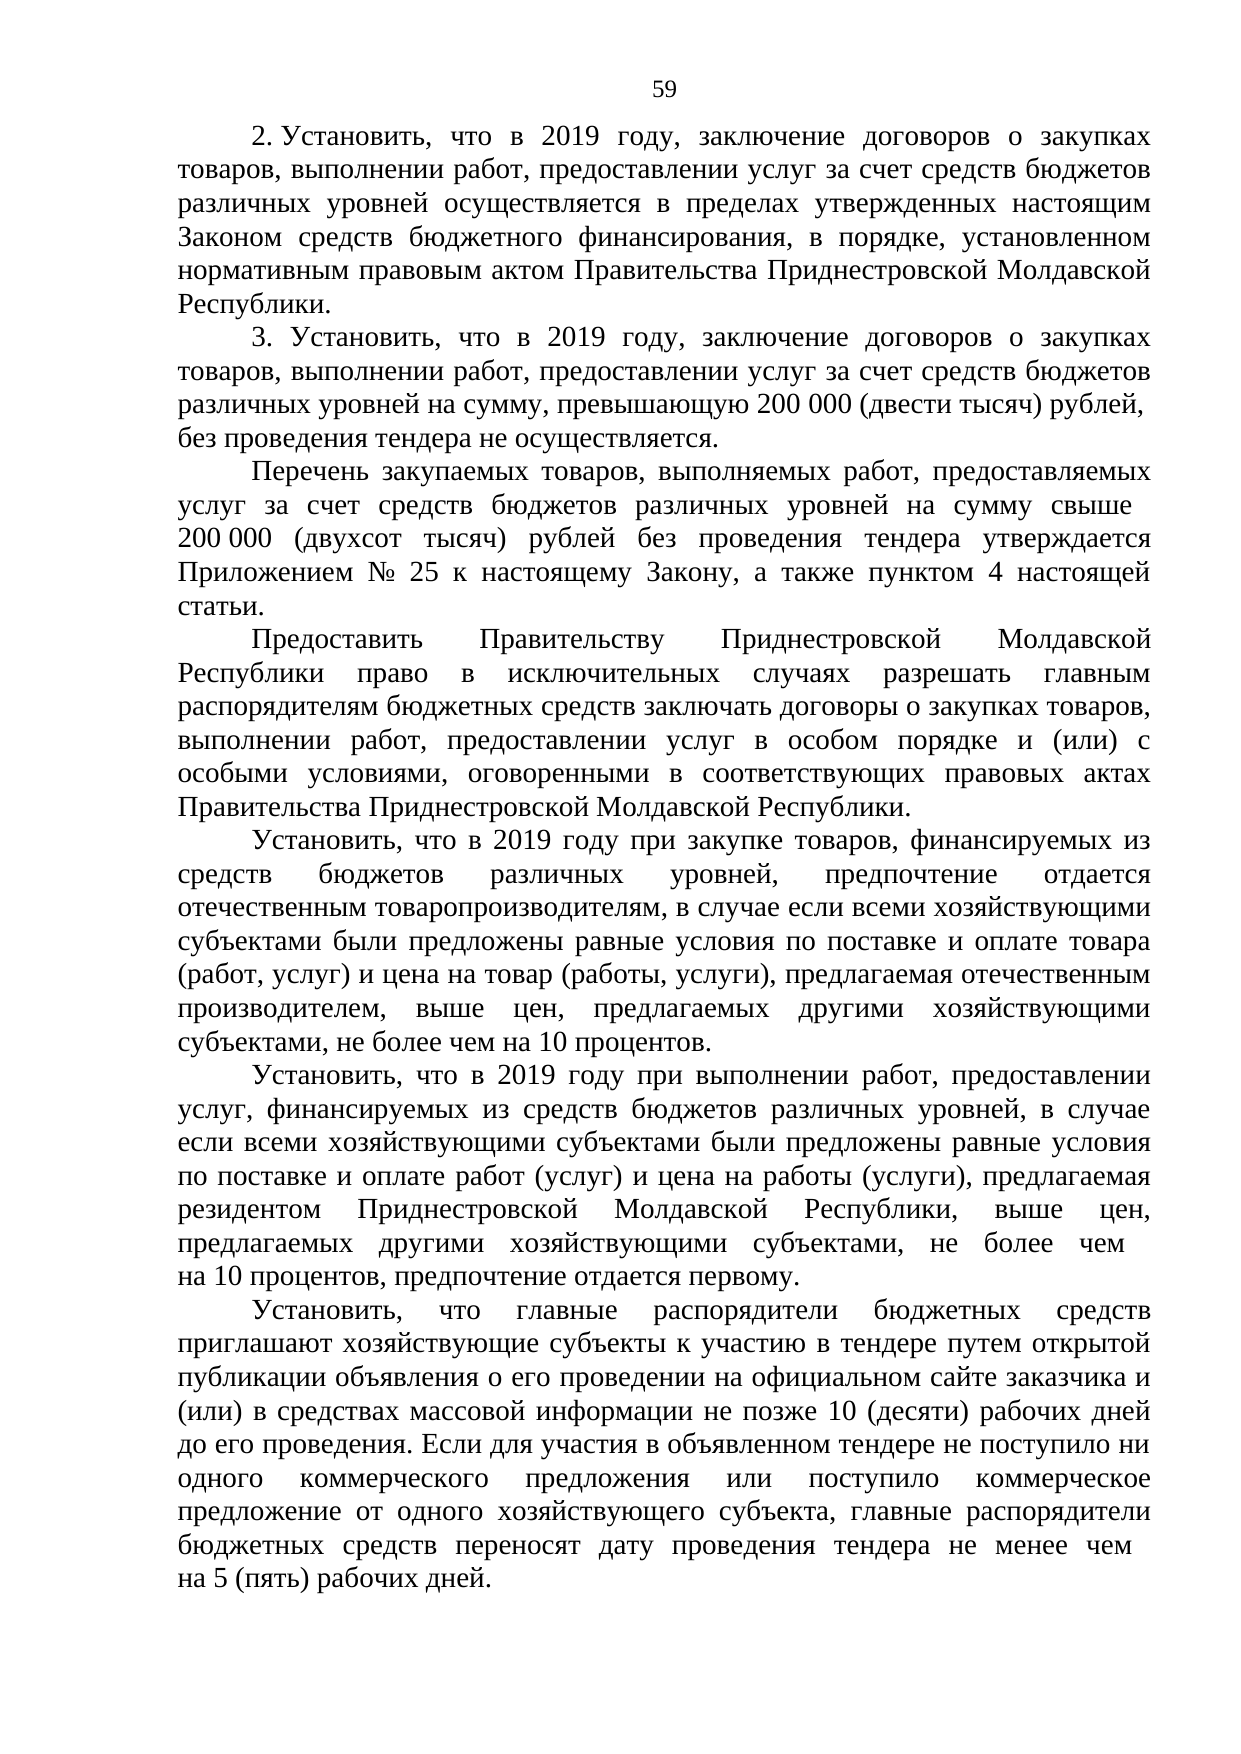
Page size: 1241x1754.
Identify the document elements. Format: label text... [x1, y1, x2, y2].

text Предоставить Правительству Приднестровской Молдавской Республики право в исключительных случаях разрешать главным распорядителям бюджетных средств заключать договоры о закупках товаров, выполнении работ, предоставлении услуг в особом порядке и (или) с особыми условиями, оговоренными в соответствующих правовых актах Правительства Приднестровской Молдавской Республики. [177, 621, 1152, 822]
text Установить, что главные распорядители бюджетных средств приглашают хозяйствующие субъекты к участию в тендере путем открытой публикации объявления о его проведении на официальном сайте заказчика и (или) в средствах массовой информации не позже 10 (десяти) рабочих дней до его проведения. Если для участия в объявленном тендере не поступило ни одного коммерческого предложения или поступило коммерческое предложение от одного хозяйствующего субъекта, главные распорядители бюджетных средств переносят дату проведения тендера не менее чем на 5 (пять) рабочих дней. [177, 1292, 1152, 1594]
text Перечень закупаемых товаров, выполняемых работ, предоставляемых услуг за счет средств бюджетов различных уровней на сумму свыше 200 000 (двухсот тысяч) рублей без проведения тендера утверждается Приложением № 25 к настоящему Закону, а также пунктом 4 настоящей статьи. [177, 453, 1152, 621]
text 3. Установить, что в 2019 году, заключение договоров о закупках товаров, выполнении работ, предоставлении услуг за счет средств бюджетов различных уровней на сумму, превышающую 200 000 (двести тысяч) рублей, без проведения тендера не осуществляется. [177, 319, 1152, 453]
text Установить, что в 2019 году при выполнении работ, предоставлении услуг, финансируемых из средств бюджетов различных уровней, в случае если всеми хозяйствующими субъектами были предложены равные условия по поставке и оплате работ (услуг) и цена на работы (услуги), предлагаемая резидентом Приднестровской Молдавской Республики, выше цен, предлагаемых другими хозяйствующими субъектами, не более чем на 10 процентов, предпочтение отдается первому. [177, 1057, 1152, 1292]
text 2. Установить, что в 2019 году, заключение договоров о закупках товаров, выполнении работ, предоставлении услуг за счет средств бюджетов различных уровней осуществляется в пределах утвержденных настоящим Законом средств бюджетного финансирования, в порядке, установленном нормативным правовым актом Правительства Приднестровской Молдавской Республики. [177, 118, 1152, 319]
text Установить, что в 2019 году при закупке товаров, финансируемых из средств бюджетов различных уровней, предпочтение отдается отечественным товаропроизводителям, в случае если всеми хозяйствующими субъектами были предложены равные условия по поставке и оплате товара (работ, услуг) и цена на товар (работы, услуги), предлагаемая отечественным производителем, выше цен, предлагаемых другими хозяйствующими субъектами, не более чем на 10 процентов. [177, 822, 1152, 1057]
